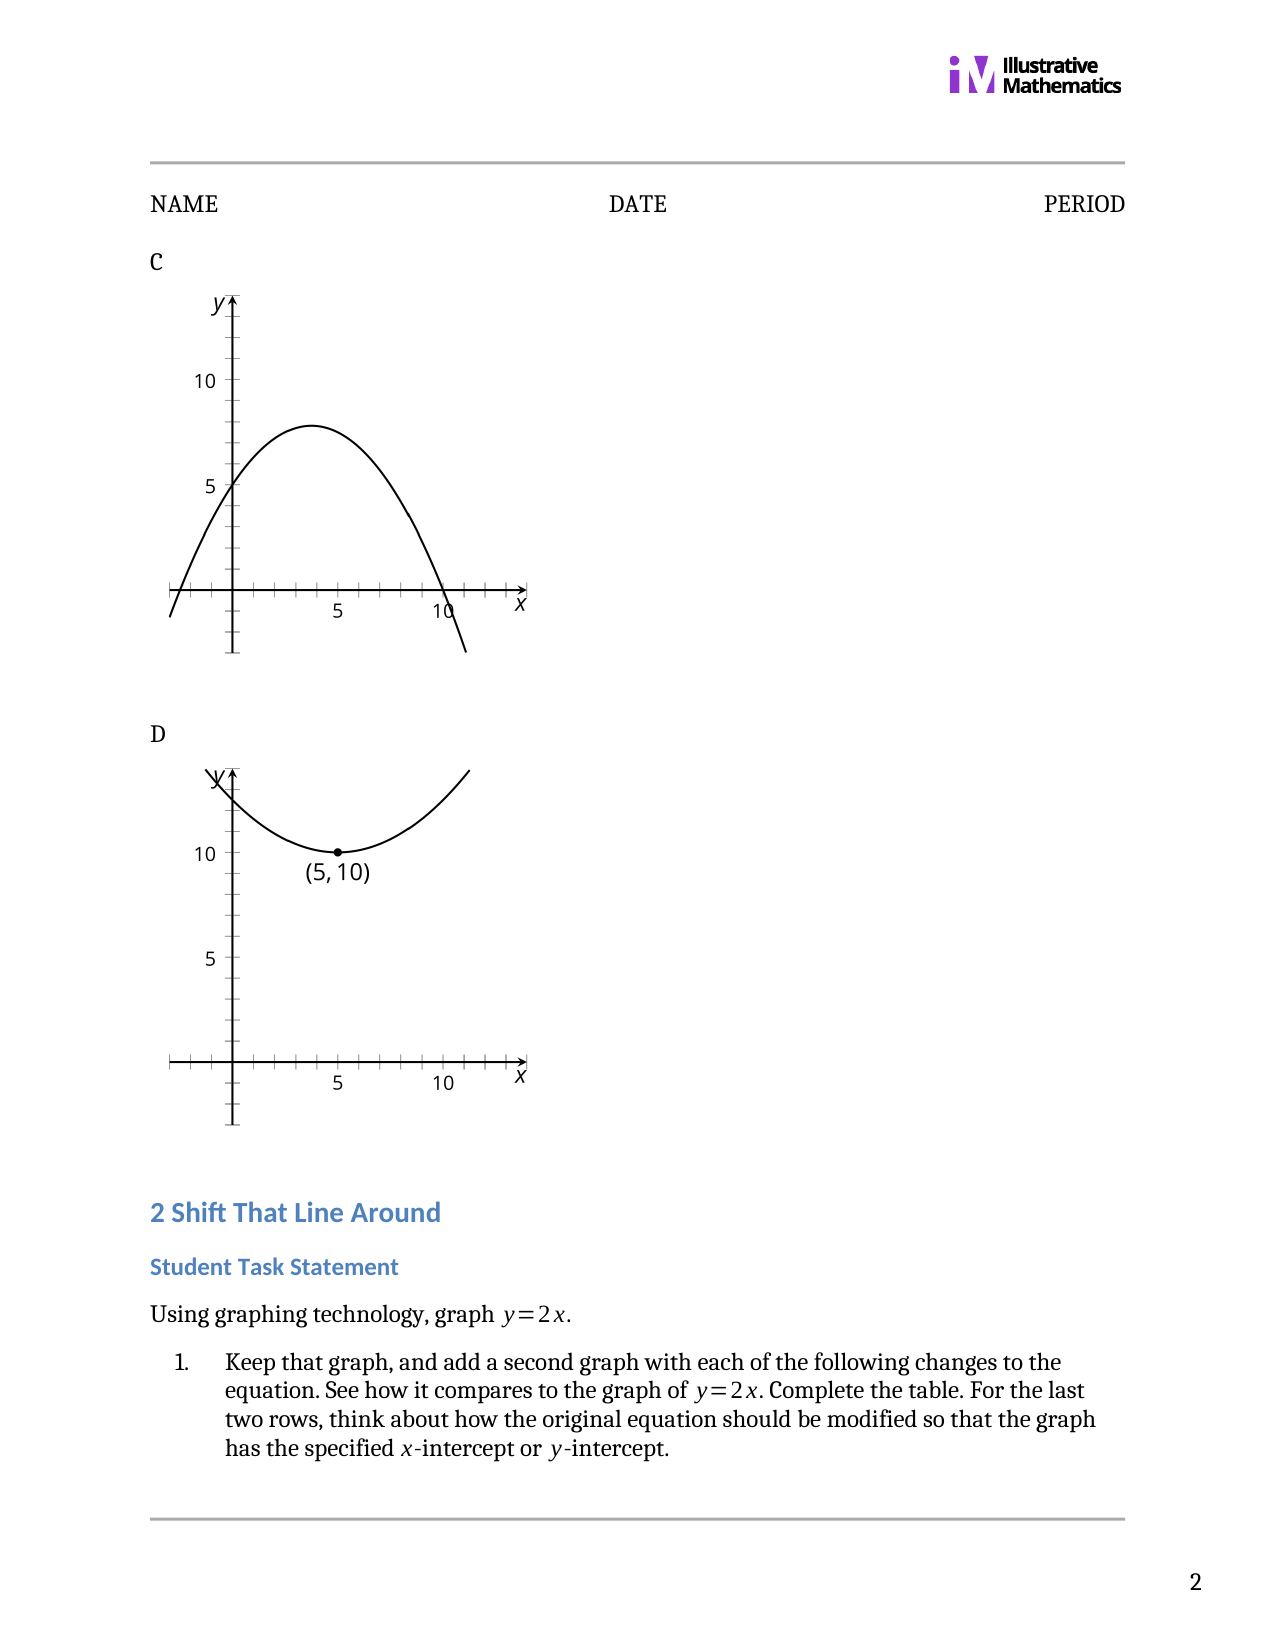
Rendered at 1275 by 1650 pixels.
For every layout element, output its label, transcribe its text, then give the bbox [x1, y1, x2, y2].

text Using graphing technology, graph . [150, 1300, 1125, 1329]
subtitle Student Task Statement [150, 1251, 1125, 1281]
text C [150, 247, 1125, 276]
subtitle 2 Shift That Line Around [150, 1194, 1125, 1230]
picture [168, 295, 528, 654]
text D [150, 720, 1125, 749]
list Keep that graph, and add a second graph with each of the following changes to the equation. See how it compares to the graph of . Complete the table. For the last two rows, think about how the original equation should be modified so that the graph has the specified -intercept or -intercept. [175, 1348, 1125, 1463]
picture [949, 55, 1121, 93]
picture [168, 767, 528, 1126]
